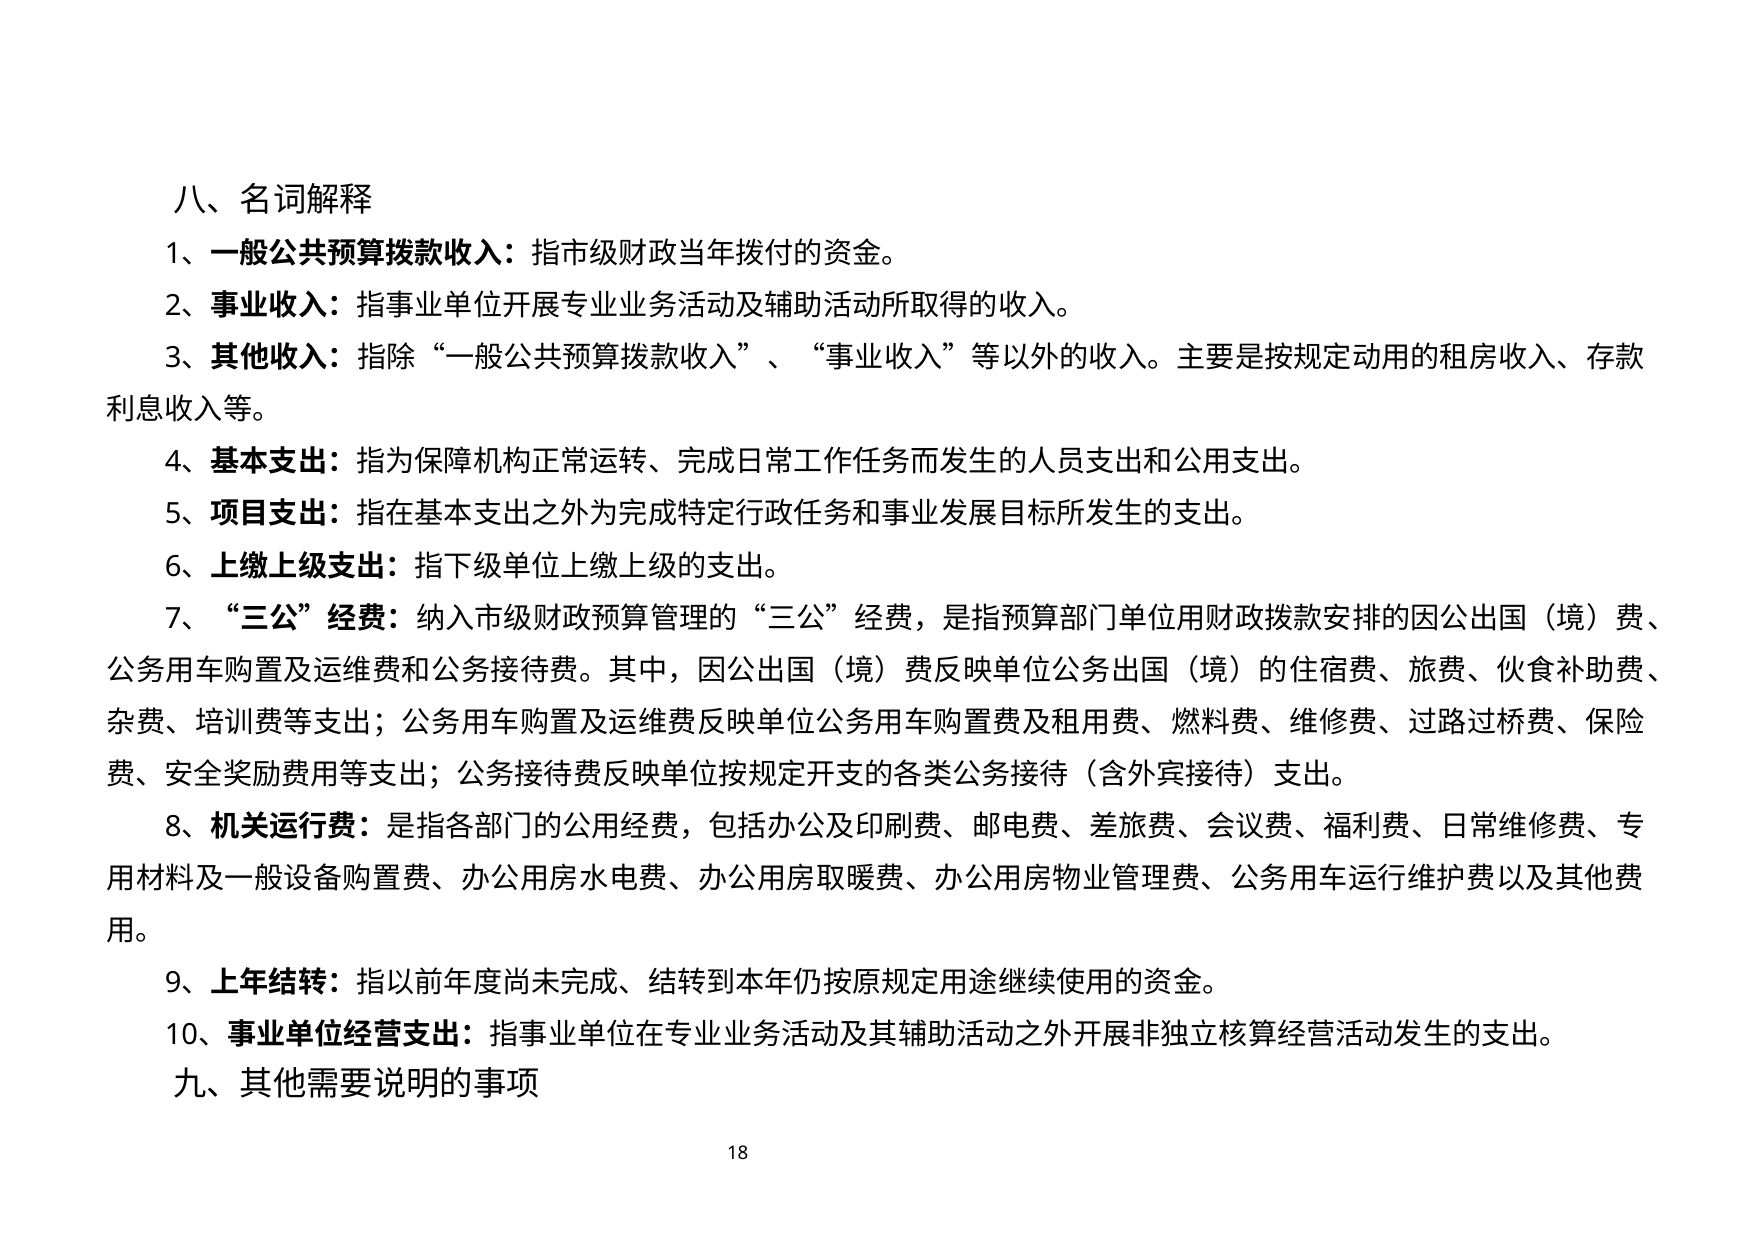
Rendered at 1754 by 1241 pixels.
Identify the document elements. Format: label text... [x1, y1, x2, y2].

text 6、上缴上级支出：指下级单位上缴上级的支出。 [106, 534, 1648, 586]
text 9、上年结转：指以前年度尚未完成、结转到本年仍按原规定用途继续使用的资金。 [106, 951, 1648, 1003]
text 3、其他收入：指除“一般公共预算拨款收入”、“事业收入”等以外的收入。主要是按规定动用的租房收入、存款利息收入等。 [106, 326, 1648, 430]
text 10、事业单位经营支出：指事业单位在专业业务活动及其辅助活动之外开展非独立核算经营活动发生的支出。 [106, 1003, 1648, 1055]
text 8、机关运行费：是指各部门的公用经费，包括办公及印刷费、邮电费、差旅费、会议费、福利费、日常维修费、专用材料及一般设备购置费、办公用房水电费、办公用房取暖费、办公用房物业管理费、公务用车运行维护费以及其他费用。 [106, 795, 1648, 951]
text 1、一般公共预算拨款收入：指市级财政当年拨付的资金。 [106, 222, 1648, 274]
text 7、“三公”经费：纳入市级财政预算管理的“三公”经费，是指预算部门单位用财政拨款安排的因公出国（境）费、公务用车购置及运维费和公务接待费。其中，因公出国（境）费反映单位公务出国（境）的住宿费、旅费、伙食补助费、杂费、培训费等支出；公务用车购置及运维费反映单位公务用车购置费及租用费、燃料费、维修费、过路过桥费、保险费、安全奖励费用等支出；公务接待费反映单位按规定开支的各类公务接待（含外宾接待）支出。 [106, 586, 1648, 795]
text 4、基本支出：指为保障机构正常运转、完成日常工作任务而发生的人员支出和公用支出。 [106, 430, 1648, 482]
text 2、事业收入：指事业单位开展专业业务活动及辅助活动所取得的收入。 [106, 274, 1648, 326]
text 八、名词解释 [106, 173, 1648, 221]
text 九、其他需要说明的事项 [106, 1056, 1648, 1104]
text 5、项目支出：指在基本支出之外为完成特定行政任务和事业发展目标所发生的支出。 [106, 482, 1648, 534]
